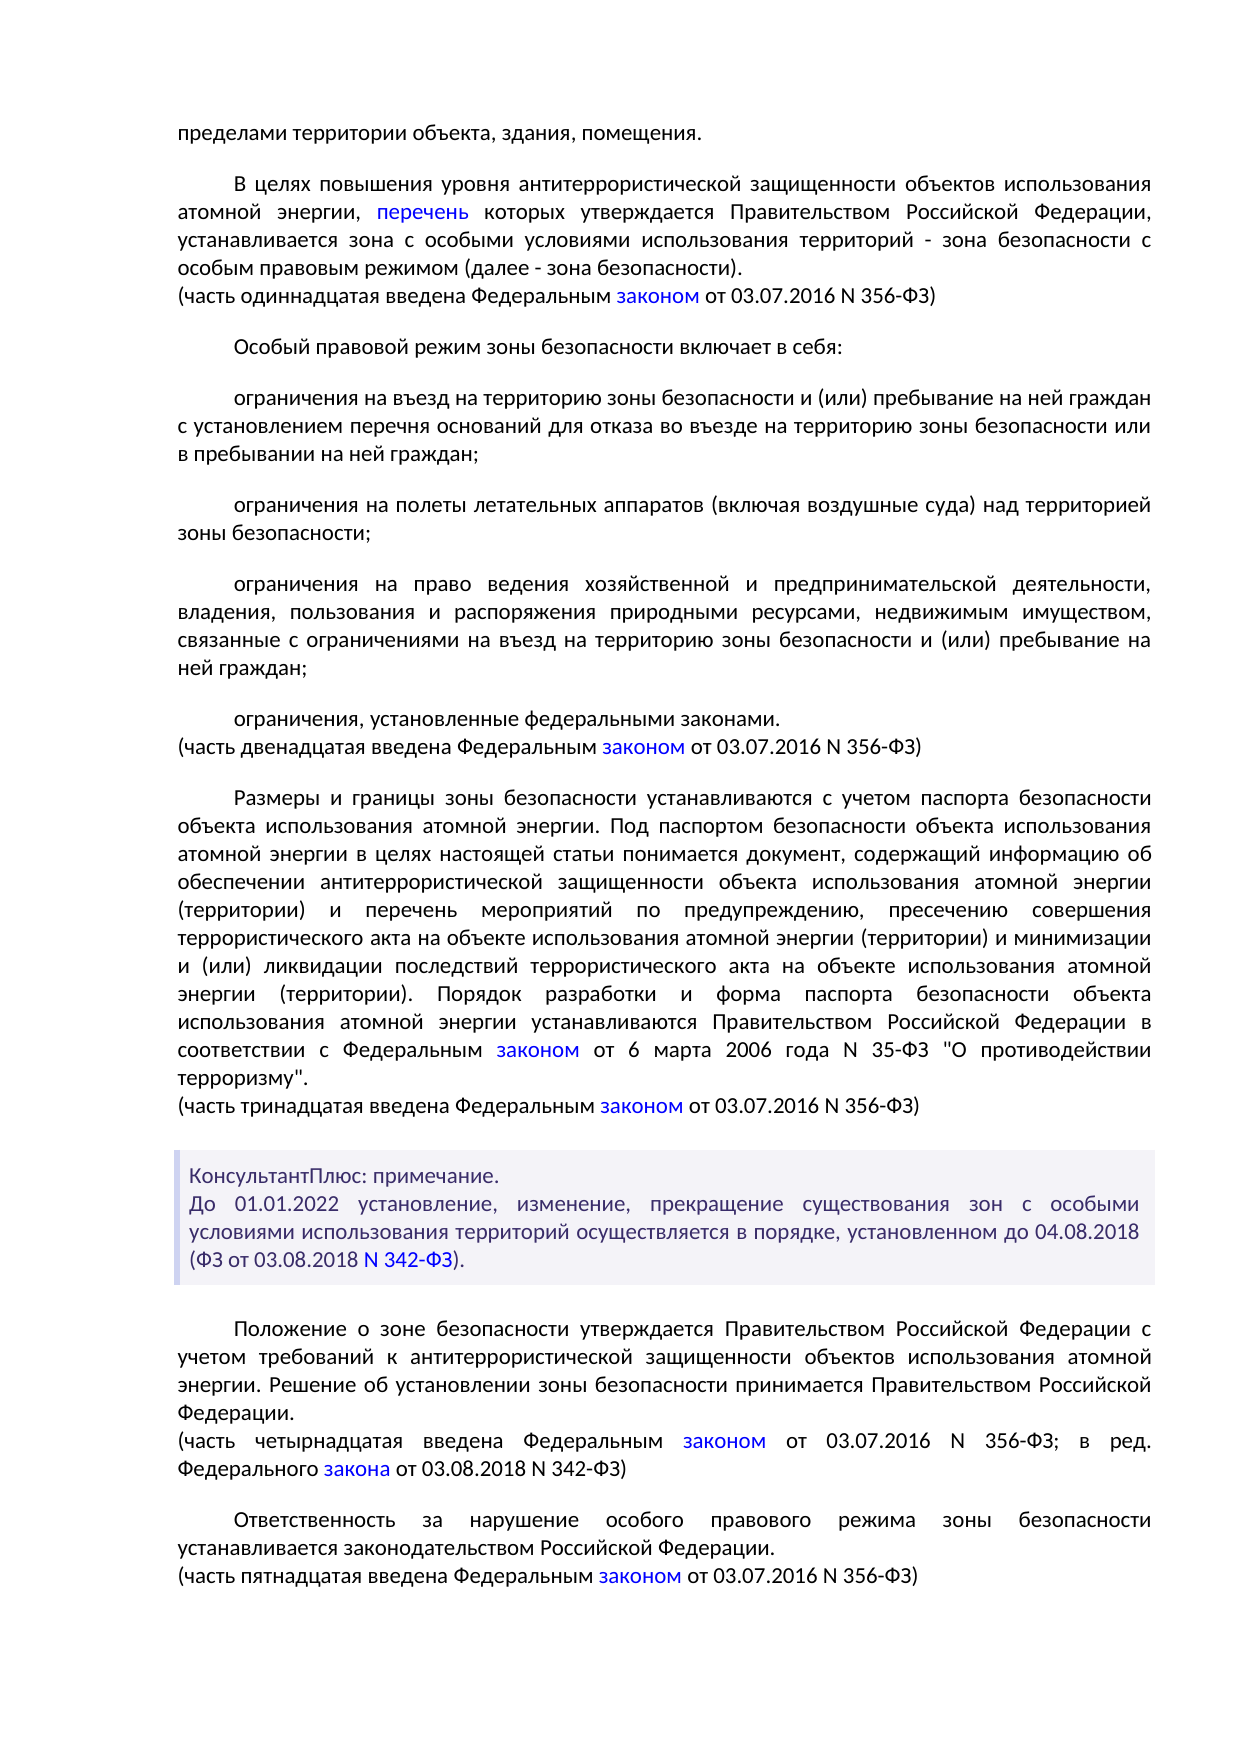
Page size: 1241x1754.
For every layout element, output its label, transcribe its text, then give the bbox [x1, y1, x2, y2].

text ограничения, установленные федеральными законами. [177, 704, 1152, 732]
text Ответственность за нарушение особого правового режима зоны безопасности устанавливается законодательством Российской Федерации. [177, 1505, 1152, 1561]
text (часть тринадцатая введена Федеральным законом от 03.07.2016 N 356-ФЗ) [177, 1091, 1152, 1119]
text Положение о зоне безопасности утверждается Правительством Российской Федерации с учетом требований к антитеррористической защищенности объектов использования атомной энергии. Решение об установлении зоны безопасности принимается Правительством Российской Федерации. [177, 1314, 1152, 1426]
text (часть пятнадцатая введена Федеральным законом от 03.07.2016 N 356-ФЗ) [177, 1561, 1152, 1589]
text Размеры и границы зоны безопасности устанавливаются с учетом паспорта безопасности объекта использования атомной энергии. Под паспортом безопасности объекта использования атомной энергии в целях настоящей статьи понимается документ, содержащий информацию об обеспечении антитеррористической защищенности объекта использования атомной энергии (территории) и перечень мероприятий по предупреждению, пресечению совершения террористического акта на объекте использования атомной энергии (территории) и минимизации и (или) ликвидации последствий террористического акта на объекте использования атомной энергии (территории). Порядок разработки и форма паспорта безопасности объекта использования атомной энергии устанавливаются Правительством Российской Федерации в соответствии с Федеральным законом от 6 марта 2006 года N 35-ФЗ "О противодействии терроризму". [177, 783, 1152, 1091]
text Особый правовой режим зоны безопасности включает в себя: [177, 332, 1152, 360]
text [177, 118, 1152, 146]
table_header КонсультантПлюс: примечание. До 01.01.2022 установление, изменение, прекращение существования зон с особыми условиями использования территорий осуществляется в порядке, установленном до 04.08.2018 (ФЗ от 03.08.2018 N 342-ФЗ). [180, 1150, 1149, 1285]
text В целях повышения уровня антитеррористической защищенности объектов использования атомной энергии, перечень которых утверждается Правительством Российской Федерации, устанавливается зона с особыми условиями использования территорий - зона безопасности с особым правовым режимом (далее - зона безопасности). [177, 169, 1152, 281]
text (часть двенадцатая введена Федеральным законом от 03.07.2016 N 356-ФЗ) [177, 732, 1152, 760]
text (часть одиннадцатая введена Федеральным законом от 03.07.2016 N 356-ФЗ) [177, 281, 1152, 309]
text ограничения на полеты летательных аппаратов (включая воздушные суда) над территорией зоны безопасности; [177, 490, 1152, 546]
text ограничения на право ведения хозяйственной и предпринимательской деятельности, владения, пользования и распоряжения природными ресурсами, недвижимым имуществом, связанные с ограничениями на въезд на территорию зоны безопасности и (или) пребывание на ней граждан; [177, 569, 1152, 681]
text ограничения на въезд на территорию зоны безопасности и (или) пребывание на ней граждан с установлением перечня оснований для отказа во въезде на территорию зоны безопасности или в пребывании на ней граждан; [177, 383, 1152, 467]
text (часть четырнадцатая введена Федеральным законом от 03.07.2016 N 356-ФЗ; в ред. Федерального закона от 03.08.2018 N 342-ФЗ) [177, 1426, 1152, 1482]
